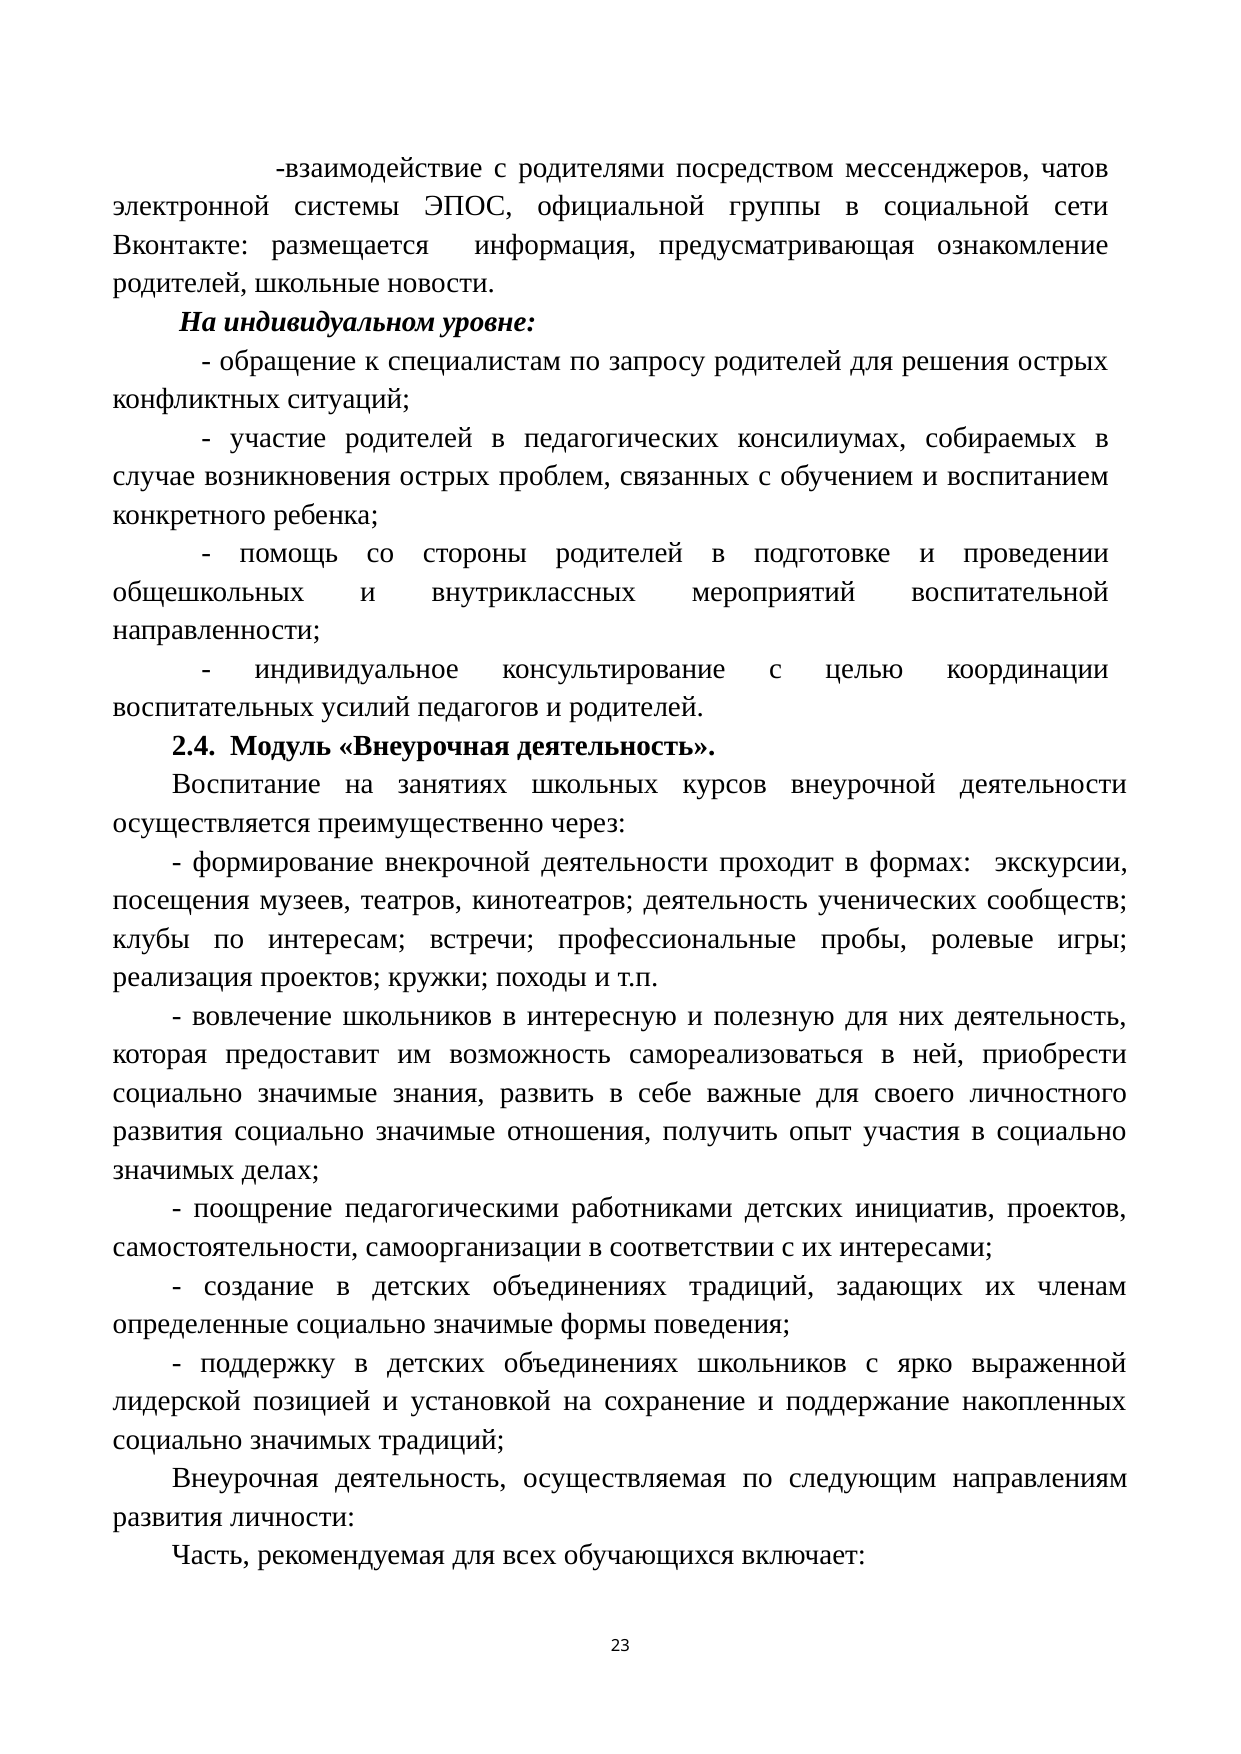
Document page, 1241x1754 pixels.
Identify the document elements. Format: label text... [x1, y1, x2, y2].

list На индивидуальном уровне: [112, 304, 1128, 338]
list - обращение к специалистам по запросу родителей для решения острых конфликтных ситуаций; [112, 343, 1109, 415]
text Воспитание на занятиях школьных курсов внеурочной деятельности осуществляется преимущественно через: [112, 767, 1128, 839]
text Часть, рекомендуемая для всех обучающихся включает: [112, 1537, 1128, 1571]
list -взаимодействие с родителями посредством мессенджеров, чатов электронной системы ЭПОС, официальной группы в социальной сети Вконтакте: размещается информация, предусматривающая ознакомление родителей, школьные новости. [112, 150, 1109, 299]
list - индивидуальное консультирование с целью координации воспитательных усилий педагогов и родителей. [112, 651, 1109, 723]
text - вовлечение школьников в интересную и полезную для них деятельность, которая предоставит им возможность самореализоваться в ней, приобрести социально значимые знания, развить в себе важные для своего личностного развития социально значимые отношения, получить опыт участия в социально значимых делах; [112, 998, 1128, 1186]
list - помощь со стороны родителей в подготовке и проведении общешкольных и внутриклассных мероприятий воспитательной направленности; [112, 535, 1109, 646]
text - формирование внекрочной деятельности проходит в формах: экскурсии, посещения музеев, театров, кинотеатров; деятельность ученических сообществ; клубы по интересам; встречи; профессиональные пробы, ролевые игры; реализация проектов; кружки; походы и т.п. [112, 844, 1128, 993]
text Внеурочная деятельность, осуществляемая по следующим направлениям развития личности: [112, 1460, 1128, 1532]
list - участие родителей в педагогических консилиумах, собираемых в случае возникновения острых проблем, связанных с обучением и воспитанием конкретного ребенка; [112, 420, 1109, 530]
text 2.4. Модуль «Внеурочная деятельность». [112, 728, 1128, 762]
text - поддержку в детских объединениях школьников с ярко выраженной лидерской позицией и установкой на сохранение и поддержание накопленных социально значимых традиций; [112, 1345, 1128, 1455]
text - создание в детских объединениях традиций, задающих их членам определенные социально значимые формы поведения; [112, 1268, 1128, 1340]
text - поощрение педагогическими работниками детских инициатив, проектов, самостоятельности, самоорганизации в соответствии с их интересами; [112, 1191, 1128, 1263]
